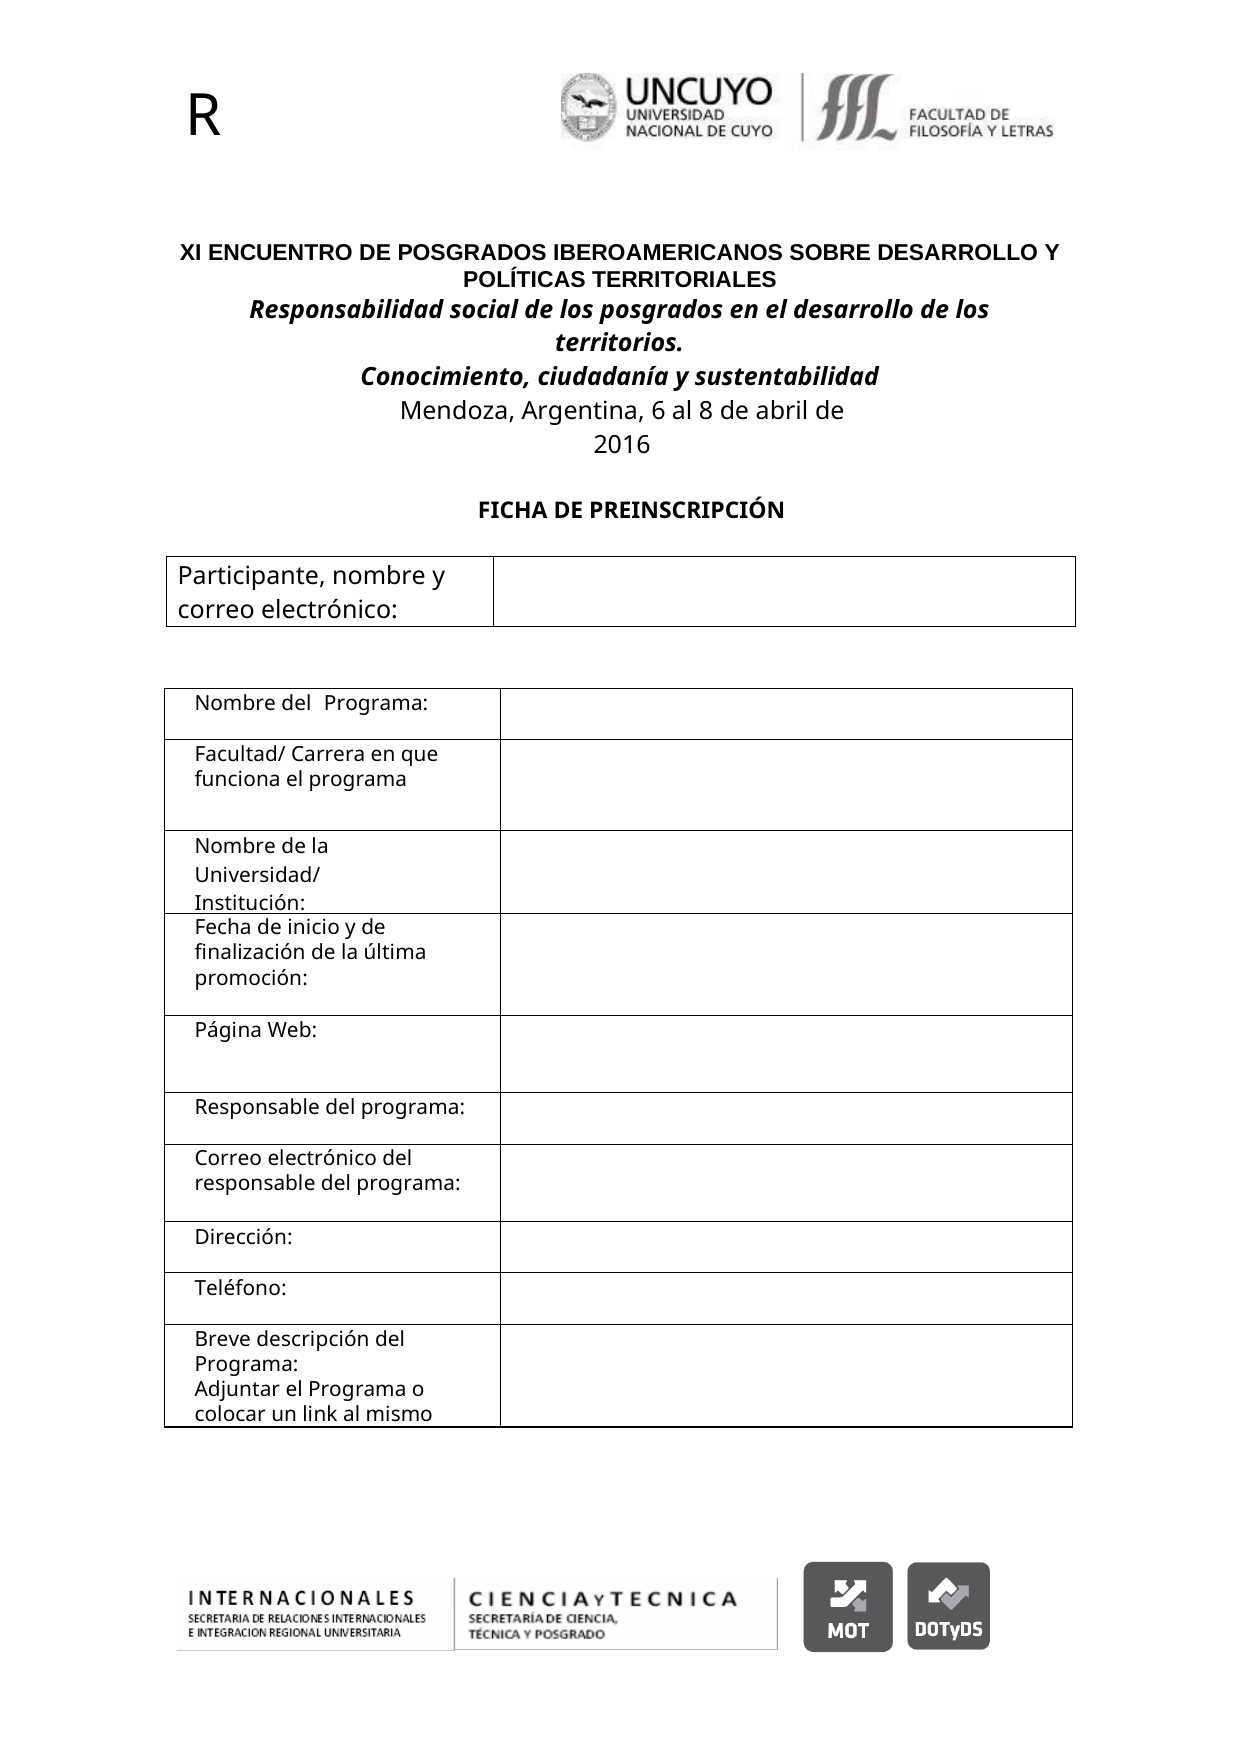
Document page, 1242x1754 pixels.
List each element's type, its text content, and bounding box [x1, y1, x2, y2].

picture [802, 1561, 893, 1653]
table_header Nombre del Programa: [165, 689, 500, 739]
table_cell Página Web: [165, 1016, 500, 1092]
table_cell [501, 1273, 1072, 1324]
table_cell Responsable del programa: [165, 1093, 500, 1143]
text FICHA DE PREINSCRIPCIÓN [445, 494, 818, 525]
table_cell Nombre de la Universidad/ Institución: [165, 831, 500, 912]
table_header [494, 557, 1075, 626]
table_cell Dirección: [165, 1222, 500, 1272]
table_cell Fecha de inicio y de finalización de la última promoción: [165, 914, 500, 1015]
table_header [501, 689, 1072, 739]
table_cell [501, 914, 1072, 1015]
text XI ENCUENTRO DE POSGRADOS IBEROAMERICANOS SOBRE DESARROLLO Y POLÍTICAS TERRITORIALES [177, 240, 1063, 292]
table_cell Teléfono: [165, 1273, 500, 1324]
text Conocimiento, ciudadanía y sustentabilidad [356, 358, 883, 392]
table_cell [501, 1016, 1072, 1092]
table_cell [501, 1145, 1072, 1221]
table_cell [501, 1325, 1072, 1426]
table_cell Correo electrónico del responsable del programa: [165, 1145, 500, 1221]
picture [561, 73, 1064, 160]
table_cell [501, 740, 1072, 830]
table_cell [501, 1093, 1072, 1143]
table_header Participante, nombre y correo electrónico: [167, 557, 493, 626]
table_cell [501, 1222, 1072, 1272]
table_cell [501, 831, 1072, 912]
picture [904, 1561, 993, 1653]
text Mendoza, Argentina, 6 al 8 de abril de 2016 [376, 392, 867, 461]
text Responsabilidad social de los posgrados en el desarrollo de los territorios. [182, 292, 1056, 358]
picture [177, 1578, 778, 1652]
table_cell Facultad/ Carrera en que funciona el programa [165, 740, 500, 830]
table_cell Breve descripción del Programa: Adjuntar el Programa o colocar un link al mismo [165, 1325, 500, 1426]
